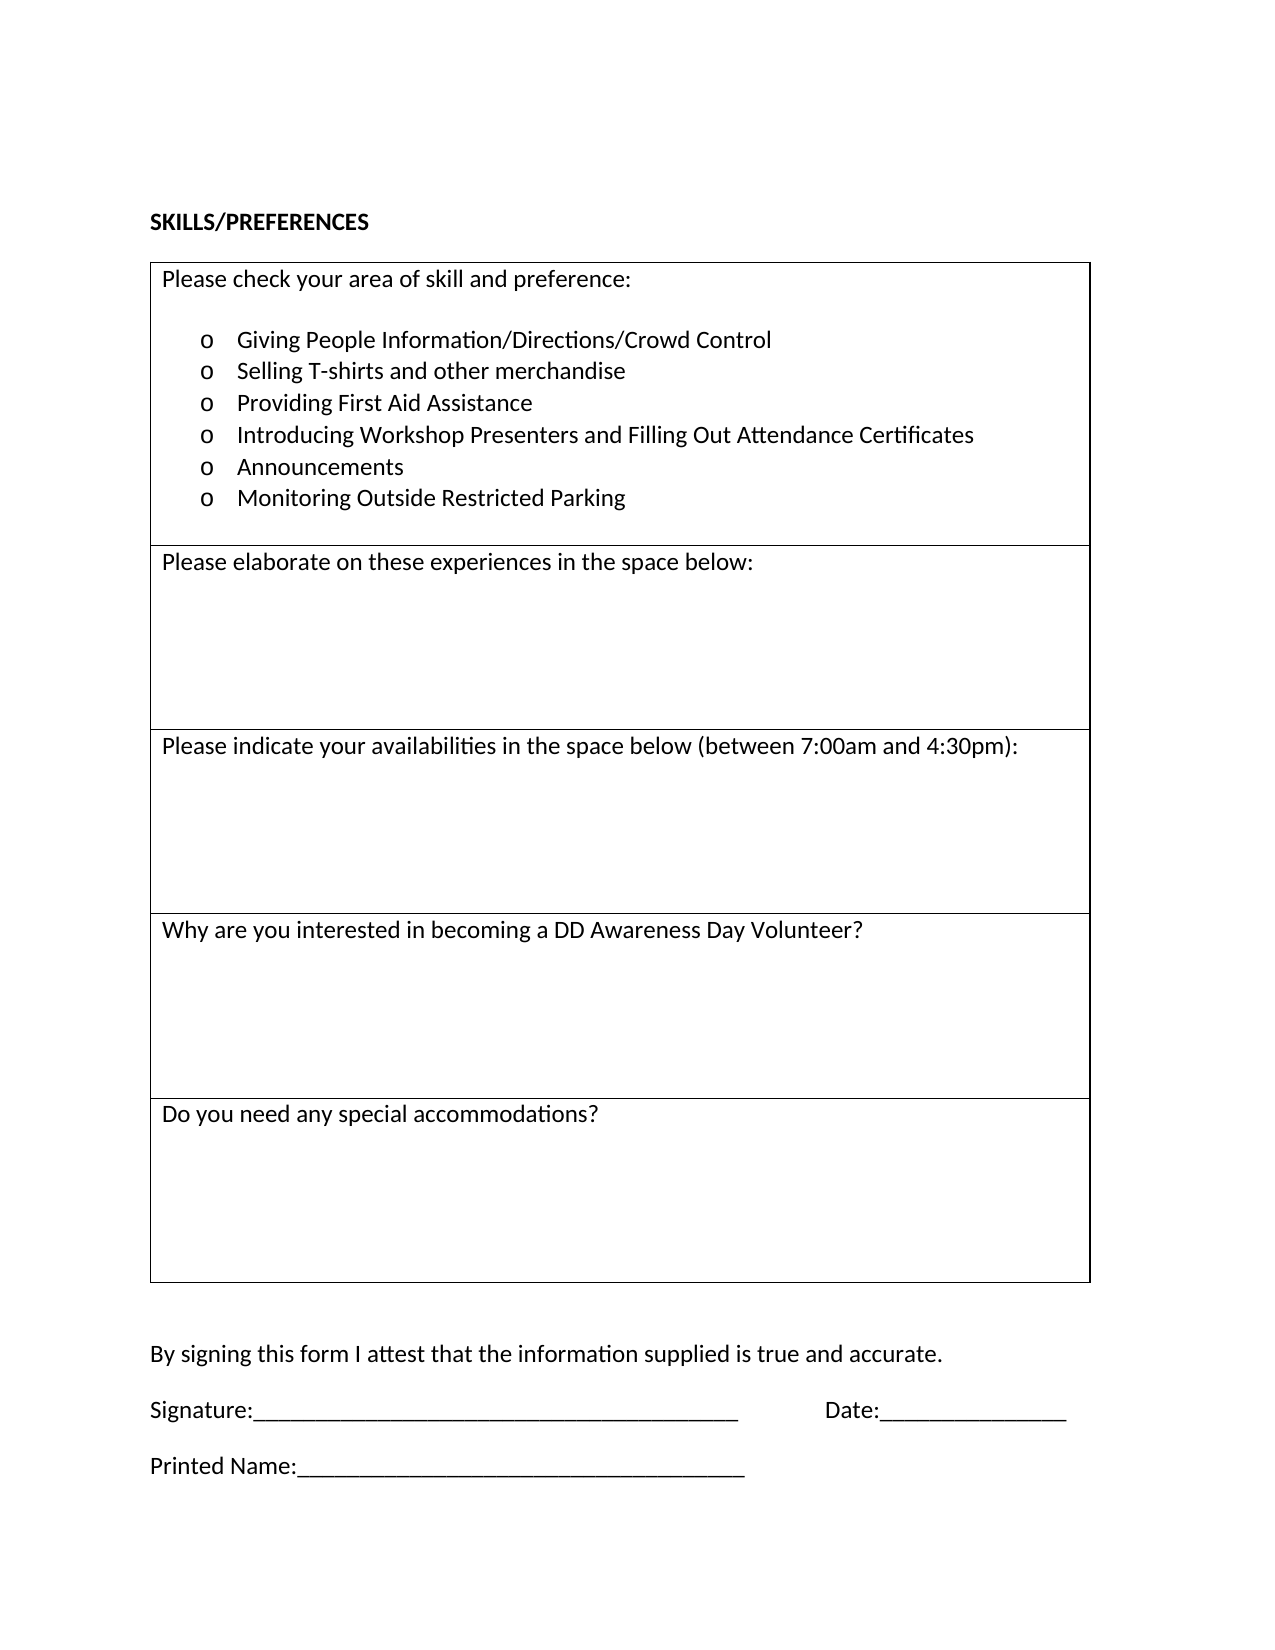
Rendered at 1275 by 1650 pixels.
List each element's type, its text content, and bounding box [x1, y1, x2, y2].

table_header Please check your area of skill and preference: Giving People Information/Directions/Crowd Control Selling T-shirts and other merchandise Providing First Aid Assistance Introducing Workshop Presenters and Filling Out Attendance Certificates Announcements Monitoring Outside Restricted Parking [151, 263, 1089, 545]
text Signature:_______________________________________ Date:_______________ [150, 1394, 1125, 1425]
table_cell Do you need any special accommodations? [151, 1099, 1089, 1282]
table_cell Please indicate your availabilities in the space below (between 7:00am and 4:30pm): [151, 730, 1089, 913]
table_cell Why are you interested in becoming a DD Awareness Day Volunteer? [151, 914, 1089, 1097]
text SKILLS/PREFERENCES [150, 206, 1125, 236]
text Printed Name:____________________________________ [150, 1450, 1125, 1481]
table_cell Please elaborate on these experiences in the space below: [151, 546, 1089, 729]
text By signing this form I attest that the information supplied is true and accurate. [150, 1338, 1125, 1369]
